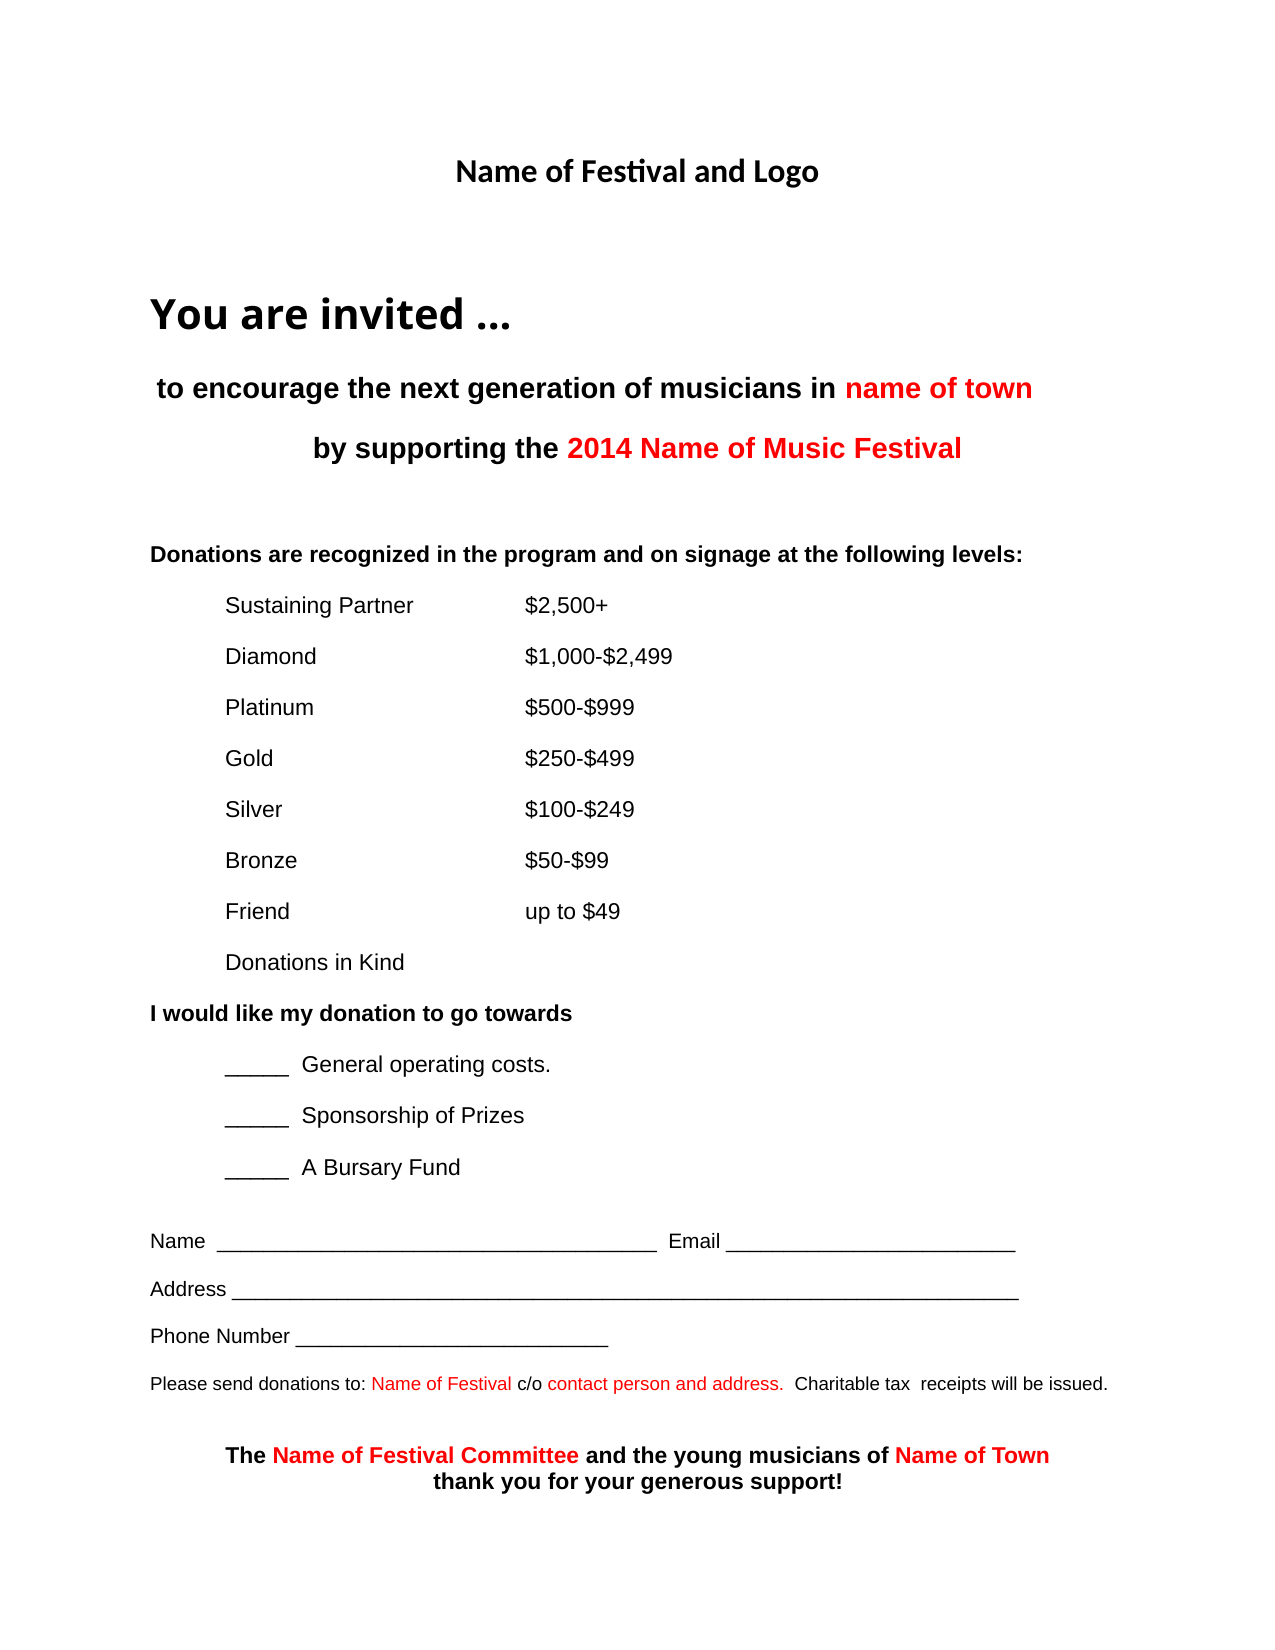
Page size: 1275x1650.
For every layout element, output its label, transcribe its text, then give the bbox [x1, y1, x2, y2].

text Address ____________________________________________________________________ [150, 1276, 1125, 1300]
text Name of Festival and Logo [150, 150, 1125, 191]
text Please send donations to: Name of Festival c/o contact person and address. Charitable tax receipts will be issued. [150, 1372, 1125, 1394]
text Donations in Kind [225, 949, 1125, 976]
text _____ A Bursary Fund [150, 1153, 1125, 1180]
text Donations are recognized in the program and on signage at the following levels: [150, 541, 1125, 567]
text by supporting the 2014 Name of Music Festival [150, 431, 1125, 464]
text Name ______________________________________ Email _________________________ [150, 1228, 1125, 1252]
text Phone Number ___________________________ [150, 1324, 1125, 1348]
text Friend up to $49 [225, 898, 1125, 925]
text Diamond $1,000-$2,499 [225, 643, 1125, 669]
text Silver $100-$249 [225, 796, 1125, 823]
text You are invited ... [150, 285, 1125, 342]
text Bronze $50-$99 [225, 847, 1125, 874]
text Platinum $500-$999 [225, 694, 1125, 721]
text I would like my donation to go towards [150, 1000, 1125, 1027]
text Gold $250-$499 [225, 745, 1125, 772]
text Sustaining Partner $2,500+ [150, 592, 1125, 618]
text _____ Sponsorship of Prizes [150, 1102, 1125, 1129]
text to encourage the next generation of musicians in name of town [150, 371, 1125, 405]
text _____ General operating costs. [150, 1051, 1125, 1078]
text thank you for your generous support! [150, 1468, 1125, 1494]
text The Name of Festival Committee and the young musicians of Name of Town [150, 1442, 1125, 1468]
